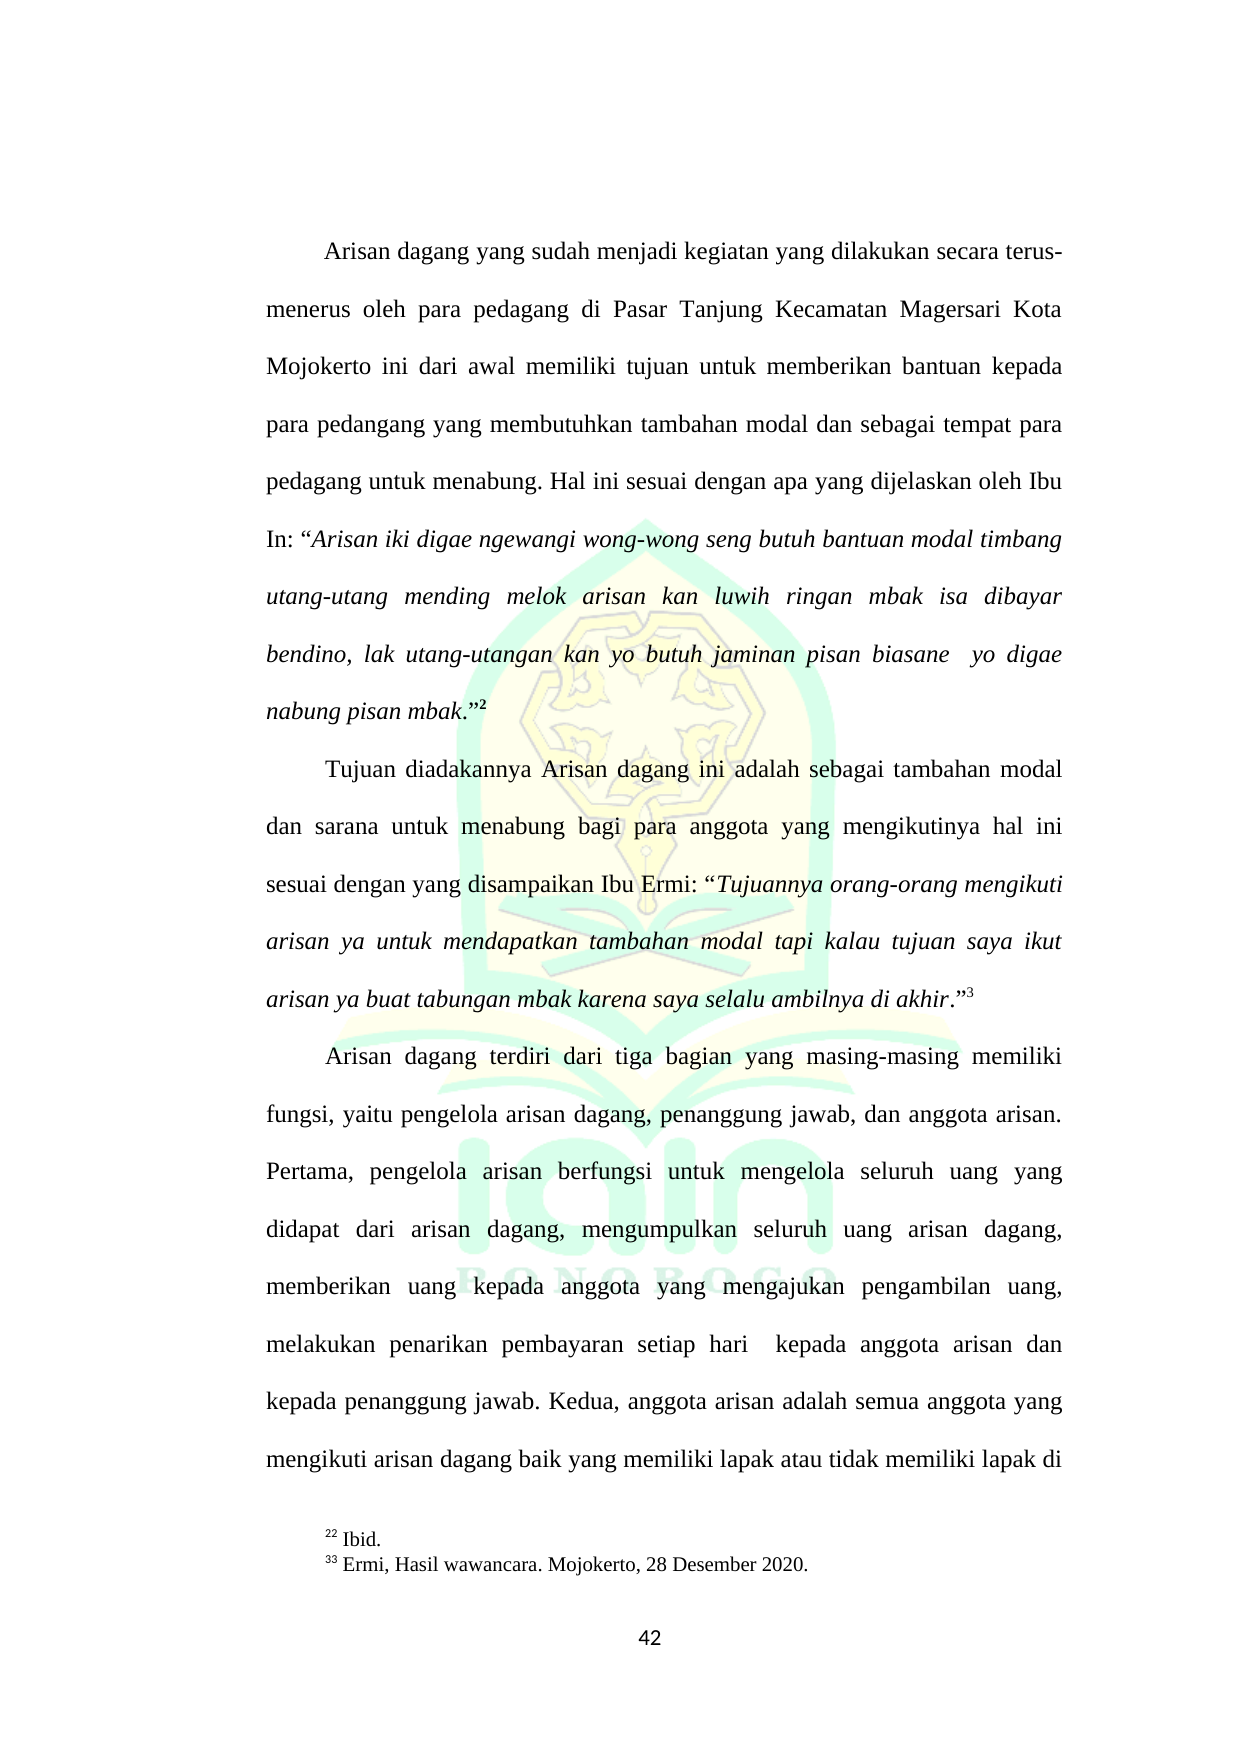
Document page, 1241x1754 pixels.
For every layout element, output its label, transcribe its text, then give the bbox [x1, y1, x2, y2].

list Arisan dagang yang sudah menjadi kegiatan yang dilakukan secara terus-menerus oleh para pedagang di Pasar Tanjung Kecamatan Magersari Kota Mojokerto ini dari awal memiliki tujuan untuk memberikan bantuan kepada para pedangang yang membutuhkan tambahan modal dan sebagai tempat para pedagang untuk menabung. Hal ini sesuai dengan apa yang dijelaskan oleh Ibu In: “Arisan iki digae ngewangi wong-wong seng butuh bantuan modal timbang utang-utang mending melok arisan kan luwih ringan mbak isa dibayar bendino, lak utang-utangan kan yo butuh jaminan pisan biasane yo digae nabung pisan mbak.”2 [266, 236, 1063, 725]
list Tujuan diadakannya Arisan dagang ini adalah sebagai tambahan modal dan sarana untuk menabung bagi para anggota yang mengikutinya hal ini sesuai dengan yang disampaikan Ibu Ermi: “Tujuannya orang-orang mengikuti arisan ya untuk mendapatkan tambahan modal tapi kalau tujuan saya ikut arisan ya buat tabungan mbak karena saya selalu ambilnya di akhir.”3 [266, 754, 1063, 1012]
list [266, 1041, 1063, 1472]
